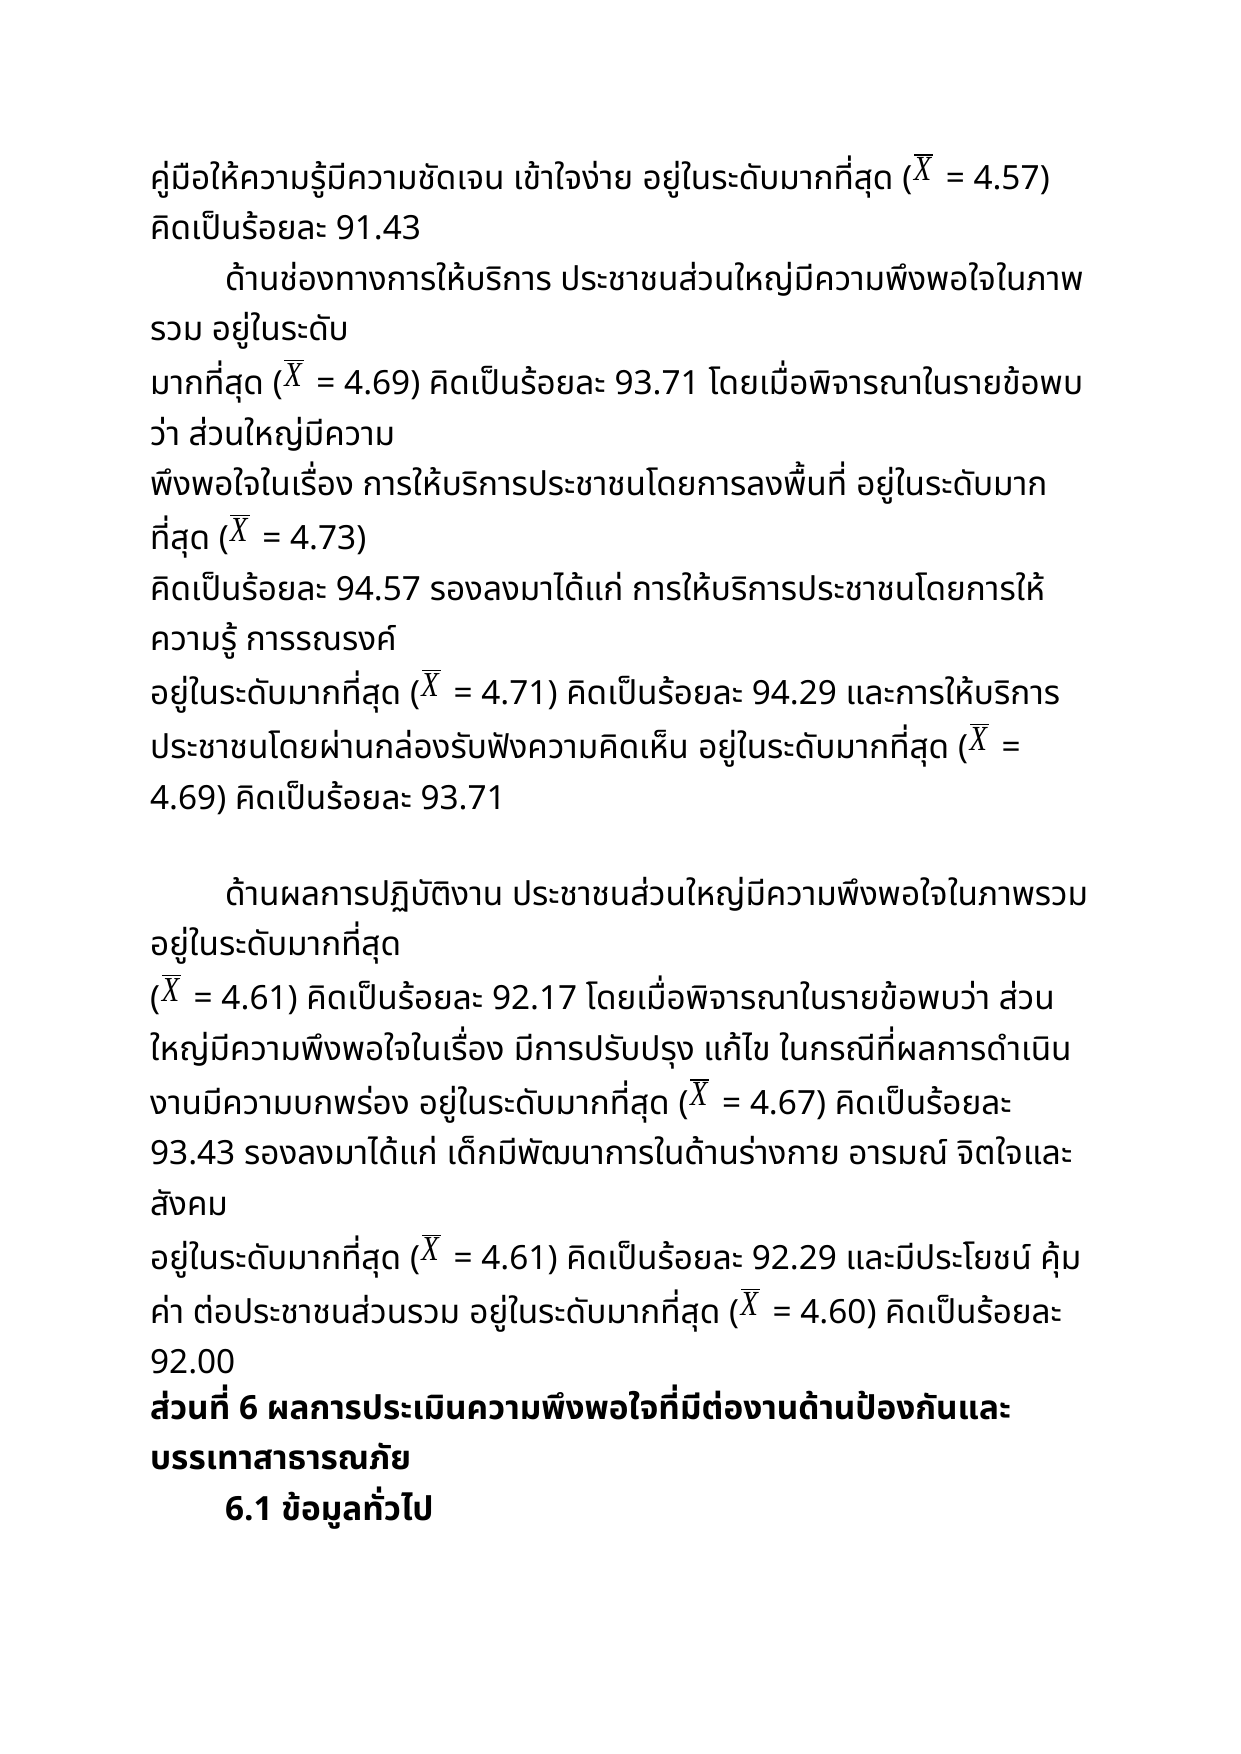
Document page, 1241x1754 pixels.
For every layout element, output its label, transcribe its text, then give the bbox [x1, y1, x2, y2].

text ด้านช่องทางการให้บริการ ประชาชนส่วนใหญ่มีความพึงพอใจในภาพรวม อยู่ในระดับ มากที่สุด ( = 4.69) คิดเป็นร้อยละ 93.71 โดยเมื่อพิจารณาในรายข้อพบว่า ส่วนใหญ่มีความ พึงพอใจในเรื่อง การให้บริการประชาชนโดยการลงพื้นที่ อยู่ในระดับมากที่สุด ( = 4.73) คิดเป็นร้อยละ 94.57 รองลงมาได้แก่ การให้บริการประชาชนโดยการให้ความรู้ การรณรงค์ อยู่ในระดับมากที่สุด ( = 4.71) คิดเป็นร้อยละ 94.29 และการให้บริการประชาชนโดยผ่านกล่องรับฟังความคิดเห็น อยู่ในระดับมากที่สุด ( = 4.69) คิดเป็นร้อยละ 93.71 [150, 255, 1090, 824]
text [150, 150, 1090, 255]
text 6.1 ข้อมูลทั่วไป [150, 1485, 1090, 1535]
text ส่วนที่ 6 ผลการประเมินความพึงพอใจที่มีต่องานด้านป้องกันและบรรเทาสาธารณภัย [150, 1384, 1090, 1485]
text ด้านผลการปฏิบัติงาน ประชาชนส่วนใหญ่มีความพึงพอใจในภาพรวม อยู่ในระดับมากที่สุด ( = 4.61) คิดเป็นร้อยละ 92.17 โดยเมื่อพิจารณาในรายข้อพบว่า ส่วนใหญ่มีความพึงพอใจในเรื่อง มีการปรับปรุง แก้ไข ในกรณีที่ผลการดำเนินงานมีความบกพร่อง อยู่ในระดับมากที่สุด ( = 4.67) คิดเป็นร้อยละ 93.43 รองลงมาได้แก่ เด็กมีพัฒนาการในด้านร่างกาย อารมณ์ จิตใจและสังคม อยู่ในระดับมากที่สุด ( = 4.61) คิดเป็นร้อยละ 92.29 และมีประโยชน์ คุ้มค่า ต่อประชาชนส่วนรวม อยู่ในระดับมากที่สุด ( = 4.60) คิดเป็นร้อยละ 92.00 [150, 870, 1090, 1384]
